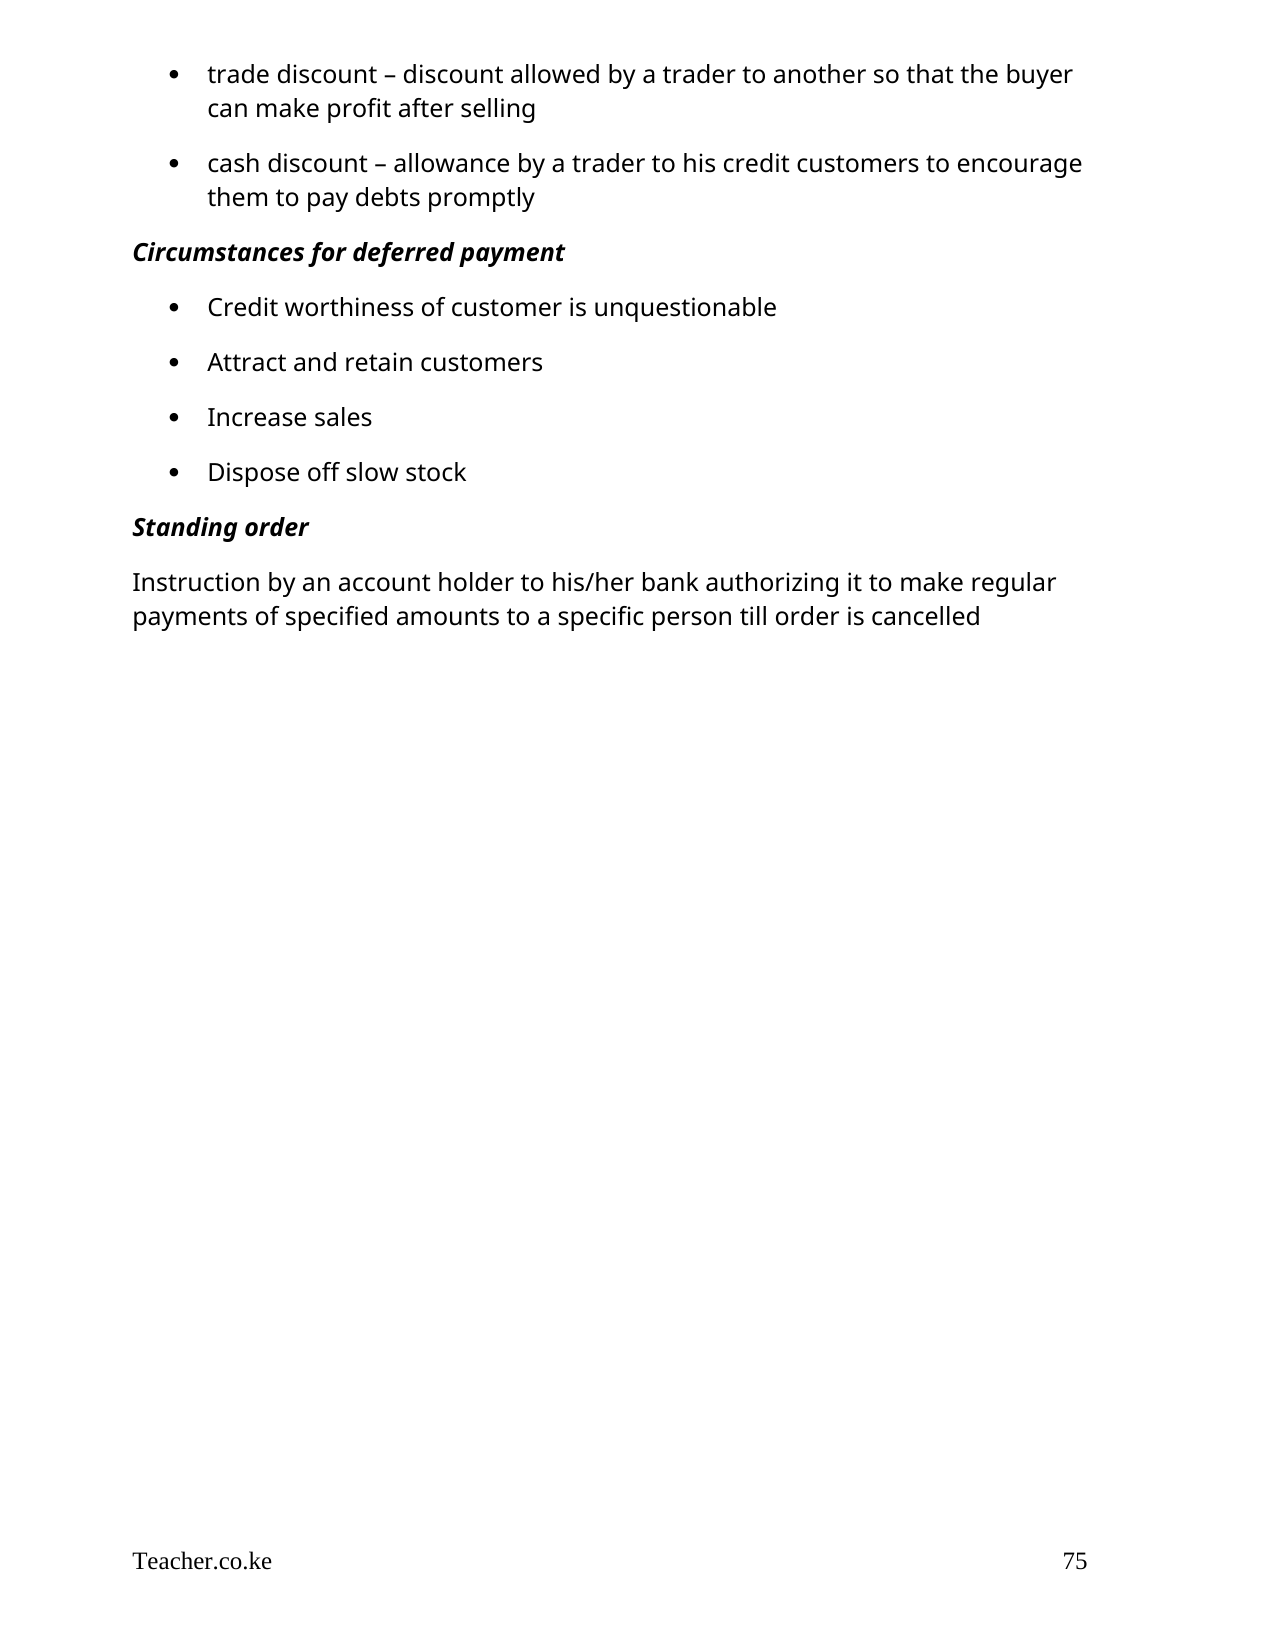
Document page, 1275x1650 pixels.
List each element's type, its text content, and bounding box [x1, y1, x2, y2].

list Attract and retain customers [169, 345, 1087, 379]
list Increase sales [169, 399, 1087, 434]
list trade discount – discount allowed by a trader to another so that the buyer can make profit after selling [169, 57, 1087, 125]
text Instruction by an account holder to his/her bank authorizing it to make regular payments of specified amounts to a specific person till order is cancelled [132, 564, 1087, 632]
text Standing order [132, 509, 1087, 543]
text Circumstances for deferred payment [132, 235, 1087, 269]
list Credit worthiness of customer is unquestionable [169, 290, 1087, 324]
list cash discount – allowance by a trader to his credit customers to encourage them to pay debts promptly [169, 146, 1087, 214]
list Dispose off slow stock [169, 454, 1087, 488]
